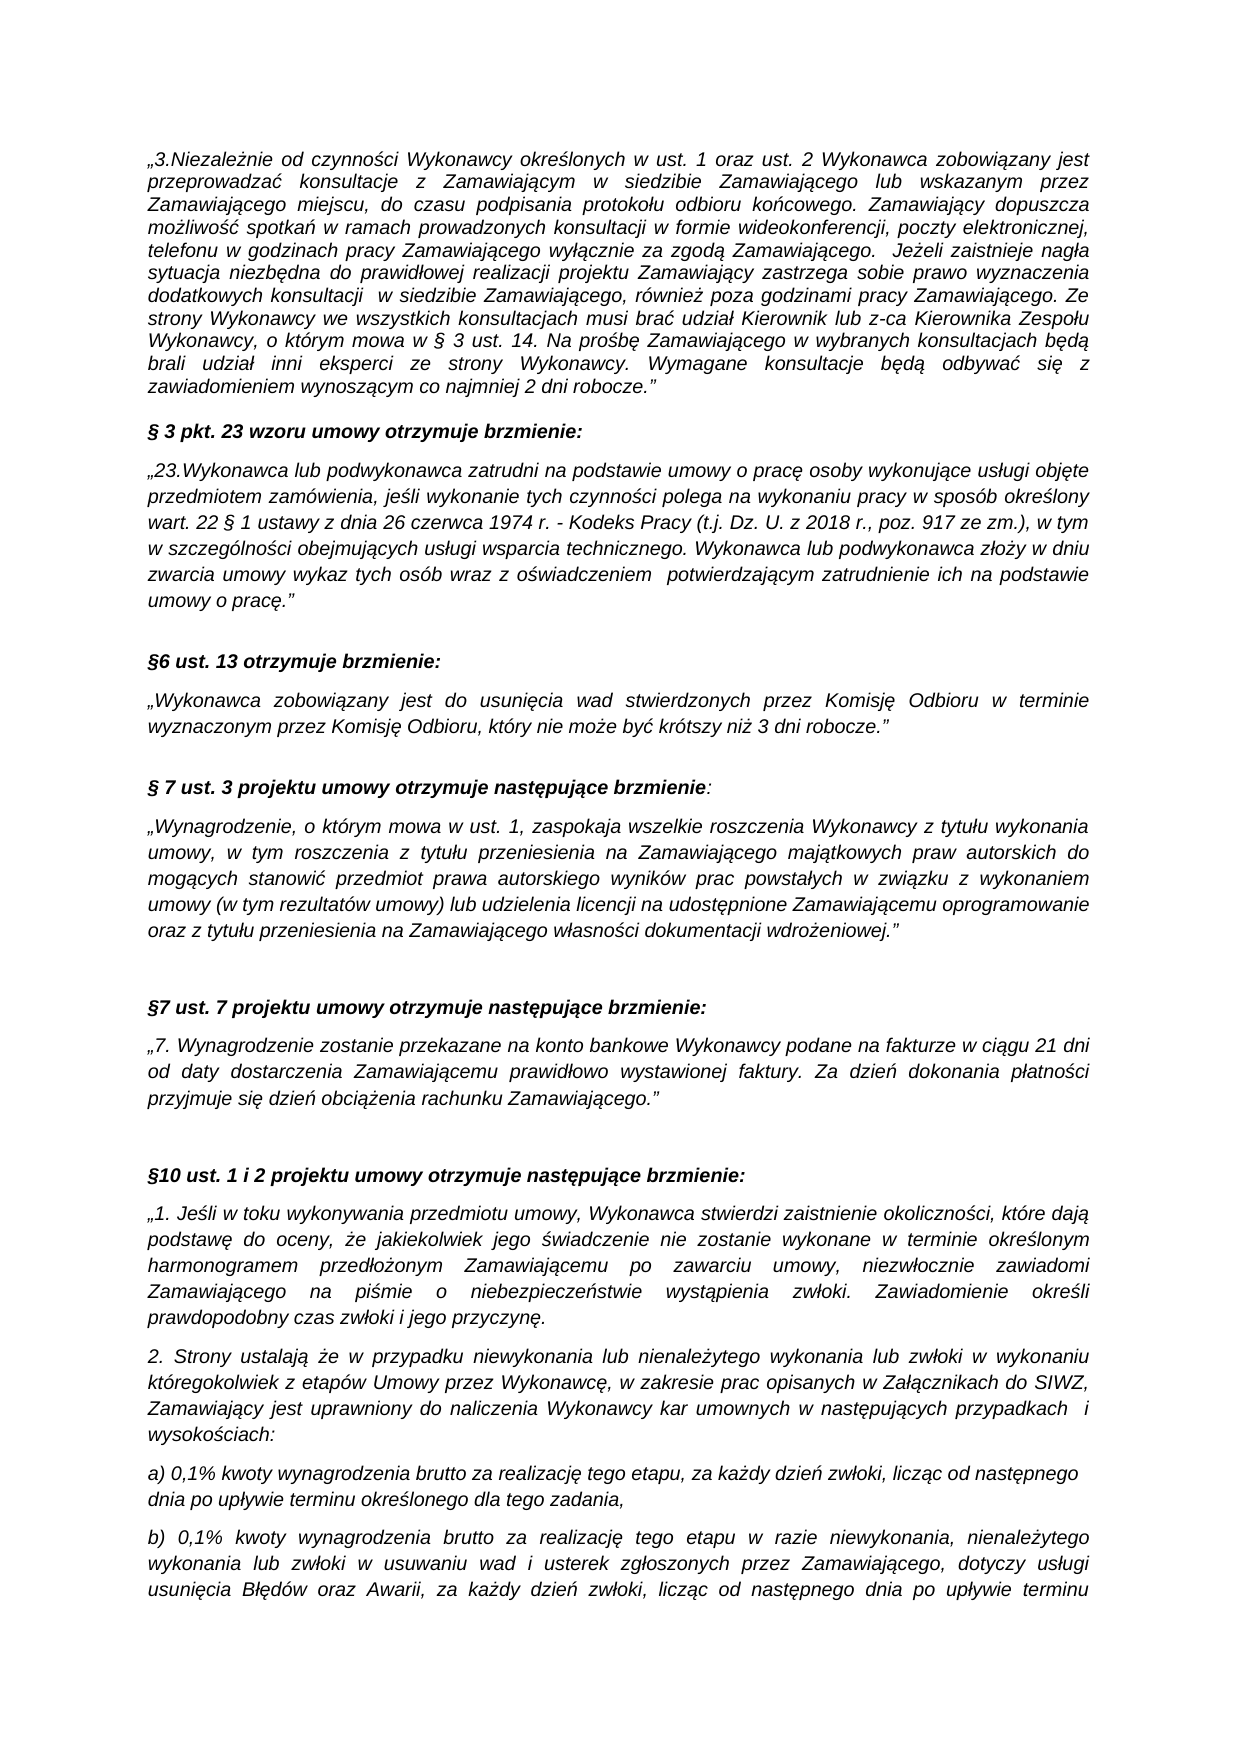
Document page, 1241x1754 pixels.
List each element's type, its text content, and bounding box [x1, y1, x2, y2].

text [148, 1526, 1093, 1601]
text §10 ust. 1 i 2 projektu umowy otrzymuje następujące brzmienie: [148, 1163, 1093, 1186]
text § 3 pkt. 23 wzoru umowy otrzymuje brzmienie: [148, 420, 1093, 443]
text „7. Wynagrodzenie zostanie przekazane na konto bankowe Wykonawcy podane na fakturze w ciągu 21 dni od daty dostarczenia Zamawiającemu prawidłowo wystawionej faktury. Za dzień dokonania płatności przyjmuje się dzień obciążenia rachunku Zamawiającego.” [148, 1034, 1093, 1109]
text „3.Niezależnie od czynności Wykonawcy określonych w ust. 1 oraz ust. 2 Wykonawca zobowiązany jest przeprowadzać konsultacje z Zamawiającym w siedzibie Zamawiającego lub wskazanym przez Zamawiającego miejscu, do czasu podpisania protokołu odbioru końcowego. Zamawiający dopuszcza możliwość spotkań w ramach prowadzonych konsultacji w formie wideokonferencji, poczty elektronicznej, telefonu w godzinach pracy Zamawiającego wyłącznie za zgodą Zamawiającego. Jeżeli zaistnieje nagła sytuacja niezbędna do prawidłowej realizacji projektu Zamawiający zastrzega sobie prawo wyznaczenia dodatkowych konsultacji w siedzibie Zamawiającego, również poza godzinami pracy Zamawiającego. Ze strony Wykonawcy we wszystkich konsultacjach musi brać udział Kierownik lub z-ca Kierownika Zespołu Wykonawcy, o którym mowa w § 3 ust. 14. Na prośbę Zamawiającego w wybranych konsultacjach będą brali udział inni eksperci ze strony Wykonawcy. Wymagane konsultacje będą odbywać się z zawiadomieniem wynoszącym co najmniej 2 dni robocze.” [148, 148, 1093, 397]
text 2. Strony ustalają że w przypadku niewykonania lub nienależytego wykonania lub zwłoki w wykonaniu któregokolwiek z etapów Umowy przez Wykonawcę, w zakresie prac opisanych w Załącznikach do SIWZ, Zamawiający jest uprawniony do naliczenia Wykonawcy kar umownych w następujących przypadkach i wysokościach: [148, 1345, 1093, 1446]
text a) 0,1% kwoty wynagrodzenia brutto za realizację tego etapu, za każdy dzień zwłoki, licząc od następnego dnia po upływie terminu określonego dla tego zadania, [148, 1461, 1093, 1510]
text „23.Wykonawca lub podwykonawca zatrudni na podstawie umowy o pracę osoby wykonujące usługi objęte przedmiotem zamówienia, jeśli wykonanie tych czynności polega na wykonaniu pracy w sposób określony wart. 22 § 1 ustawy z dnia 26 czerwca 1974 r. - Kodeks Pracy (t.j. Dz. U. z 2018 r., poz. 917 ze zm.), w tym w szczególności obejmujących usługi wsparcia technicznego. Wykonawca lub podwykonawca złoży w dniu zwarcia umowy wykaz tych osób wraz z oświadczeniem potwierdzającym zatrudnienie ich na podstawie umowy o pracę.” [148, 459, 1093, 612]
text §7 ust. 7 projektu umowy otrzymuje następujące brzmienie: [148, 996, 1093, 1018]
text §6 ust. 13 otrzymuje brzmienie: [148, 650, 1093, 673]
text „Wynagrodzenie, o którym mowa w ust. 1, zaspokaja wszelkie roszczenia Wykonawcy z tytułu wykonania umowy, w tym roszczenia z tytułu przeniesienia na Zamawiającego majątkowych praw autorskich do mogących stanowić przedmiot prawa autorskiego wyników prac powstałych w związku z wykonaniem umowy (w tym rezultatów umowy) lub udzielenia licencji na udostępnione Zamawiającemu oprogramowanie oraz z tytułu przeniesienia na Zamawiającego własności dokumentacji wdrożeniowej.” [148, 814, 1093, 941]
text § 7 ust. 3 projektu umowy otrzymuje następujące brzmienie: [148, 776, 1093, 799]
text „1. Jeśli w toku wykonywania przedmiotu umowy, Wykonawca stwierdzi zaistnienie okoliczności, które dają podstawę do oceny, że jakiekolwiek jego świadczenie nie zostanie wykonane w terminie określonym harmonogramem przedłożonym Zamawiającemu po zawarciu umowy, niezwłocznie zawiadomi Zamawiającego na piśmie o niebezpieczeństwie wystąpienia zwłoki. Zawiadomienie określi prawdopodobny czas zwłoki i jego przyczynę. [148, 1202, 1093, 1329]
text „Wykonawca zobowiązany jest do usunięcia wad stwierdzonych przez Komisję Odbioru w terminie wyznaczonym przez Komisję Odbioru, który nie może być krótszy niż 3 dni robocze.” [148, 689, 1093, 737]
